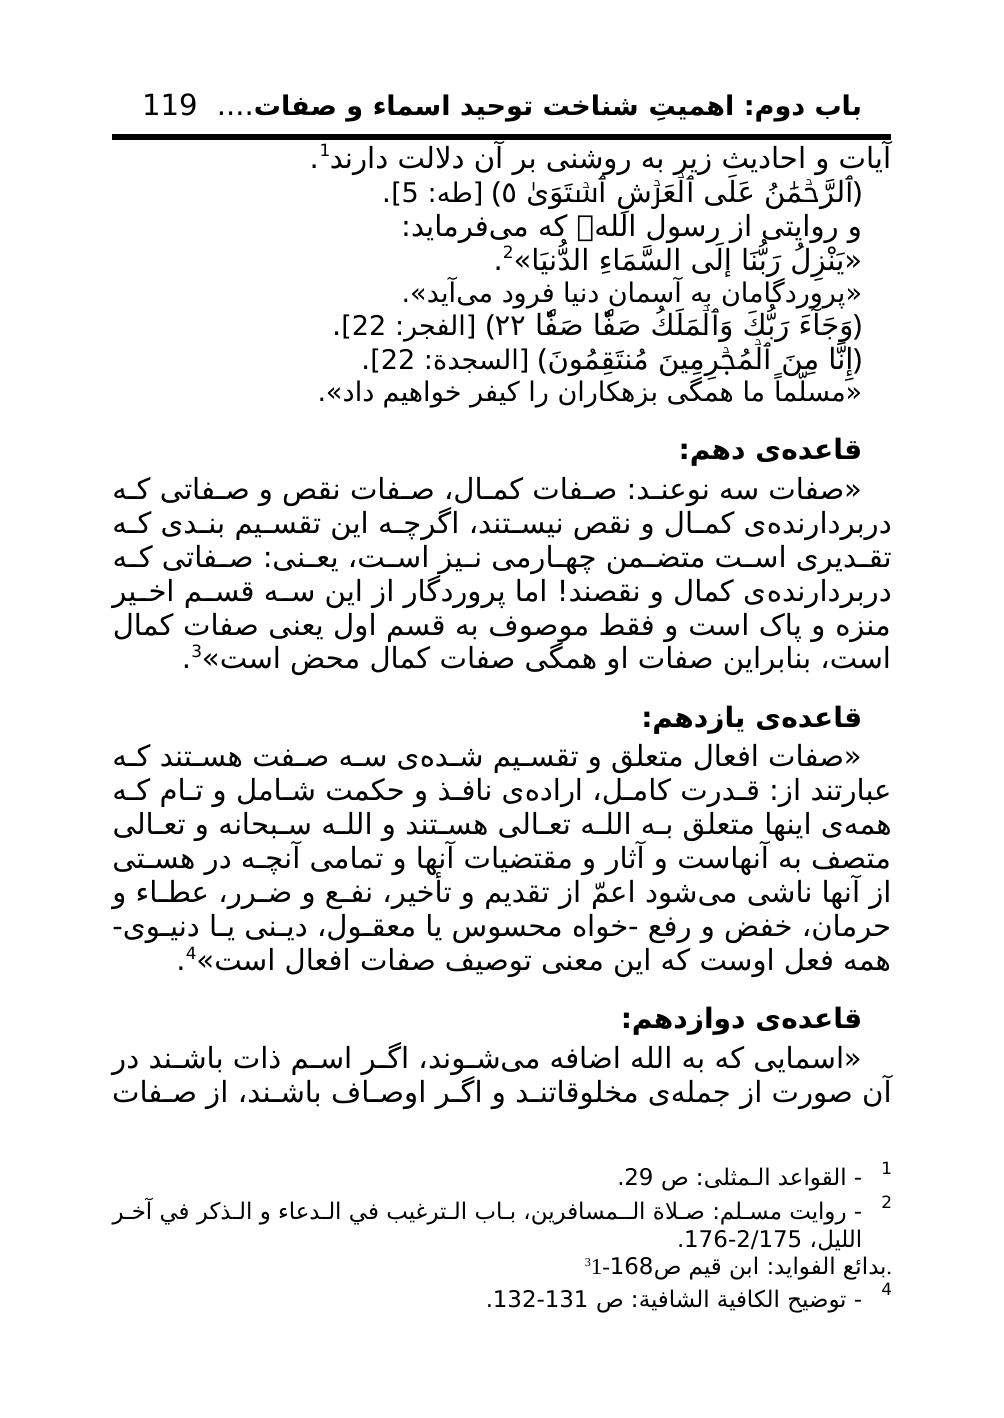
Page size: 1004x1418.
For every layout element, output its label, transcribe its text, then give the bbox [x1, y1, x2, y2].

text و روایتی از رسول الله که می‌فرماید: [112, 209, 892, 243]
text «صفات سه نوعند: صفات کمال، صفات نقص و صفاتی که دربردارنده‌ی کمال و نقص نیستند، اگرچه این تقسیم بندی که تقدیری است متضمن چهارمی نیز است، یعنی: صفاتی که دربردارنده‌ی کمال و نقصند! ‏اما پروردگار از این سه قسم اخیر منزه و پاک است و فقط موصوف به قسم اول یعنی صفات کمال است، بنابراین صفات او همگی صفات کمال محض است». [112, 472, 892, 676]
text «یَنْزِلُ رَبُّنَا إلَی السَّمَاءِ الدُّنیَا». [112, 243, 892, 277]
text قاعده‌ی دهم: [112, 433, 862, 466]
text «پروردگامان به آسمان دنیا فرود می‌آید». [112, 277, 892, 309]
text «مسلّماً ما همگی بزهکاران را کیفر خواهیم داد». [112, 377, 892, 408]
text «صفات افعال متعلق و تقسیم شده‌ی سه صفت هستند که عبارتند از: قدرت کامل، اراده‌ی نافذ و حکمت شامل و تام که همه‌ی اینها متعلق به الله تعالی هستند و الله سبحانه و تعالی متصف به آنهاست و آثار و مقتضیات آنها و تمامی آنچه در هستی از آنها ناشی می‌شود اعمّ از تقدیم و تأخیر، نفع و ضرر، عطاء و حرمان، خفض و رفع -خواه محسوس یا معقول، دینی یا دنیوی- همه فعل اوست که این معنی توصیف صفات افعال است». [112, 740, 892, 977]
text قاعده‌ی دوازدهم: [112, 1002, 862, 1035]
text ﴿ٱلرَّحۡمَٰنُ عَلَى ٱلۡعَرۡشِ ٱسۡتَوَىٰ ٥﴾ [طه: 5]. [112, 175, 892, 209]
text ﴿وَجَآءَ رَبُّكَ وَٱلۡمَلَكُ صَفّٗا صَفّٗا ٢٢﴾ [الفجر: 22]. [112, 309, 892, 343]
text ﴿إِنَّا مِنَ ٱلۡمُجۡرِمِينَ مُنتَقِمُونَ﴾ [السجدة: 22]. [112, 343, 892, 377]
text قاعده‌ی یازدهم: [112, 701, 862, 733]
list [112, 141, 892, 175]
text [112, 1041, 892, 1109]
